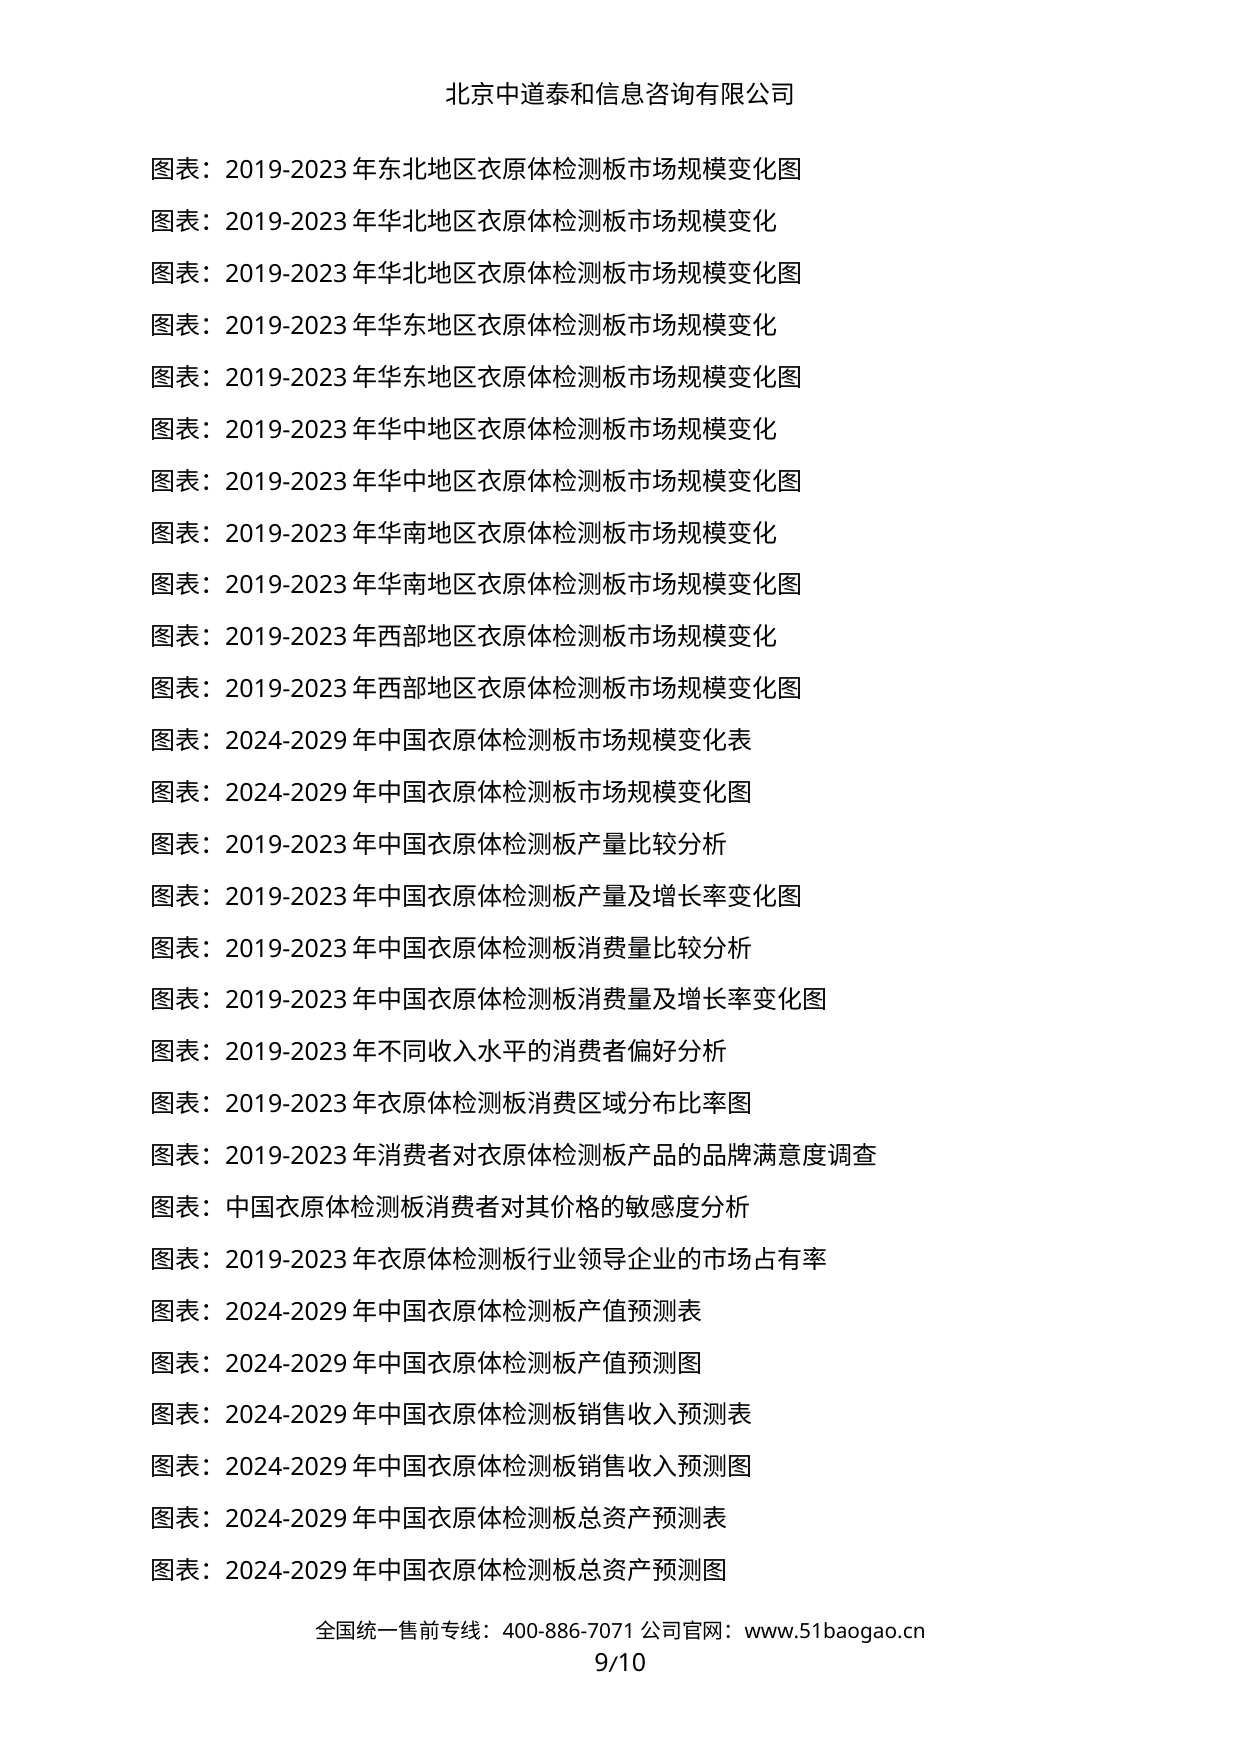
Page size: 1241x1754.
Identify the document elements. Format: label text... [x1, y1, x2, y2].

text 图表：2024-2029年中国衣原体检测板销售收入预测表 [150, 1395, 1090, 1431]
text 图表：2024-2029年中国衣原体检测板总资产预测表 [150, 1499, 1090, 1535]
text 图表：2019-2023年不同收入水平的消费者偏好分析 [150, 1032, 1090, 1068]
text 图表：中国衣原体检测板消费者对其价格的敏感度分析 [150, 1187, 1090, 1224]
text 图表：2019-2023年中国衣原体检测板消费量及增长率变化图 [150, 980, 1090, 1016]
text 图表：2019-2023年华东地区衣原体检测板市场规模变化 [150, 306, 1090, 342]
text 图表：2019-2023年华北地区衣原体检测板市场规模变化 [150, 202, 1090, 238]
text 图表：2024-2029年中国衣原体检测板总资产预测图 [150, 1551, 1090, 1587]
text 图表：2019-2023年华中地区衣原体检测板市场规模变化 [150, 409, 1090, 446]
text 图表：2024-2029年中国衣原体检测板产值预测表 [150, 1291, 1090, 1327]
text 图表：2024-2029年中国衣原体检测板市场规模变化表 [150, 721, 1090, 757]
text 图表：2019-2023年东北地区衣原体检测板市场规模变化图 [150, 150, 1090, 186]
text 图表：2019-2023年华北地区衣原体检测板市场规模变化图 [150, 254, 1090, 290]
text 图表：2019-2023年衣原体检测板行业领导企业的市场占有率 [150, 1239, 1090, 1276]
text 图表：2019-2023年西部地区衣原体检测板市场规模变化图 [150, 669, 1090, 705]
text 图表：2019-2023年中国衣原体检测板产量比较分析 [150, 824, 1090, 861]
text 图表：2019-2023年中国衣原体检测板消费量比较分析 [150, 928, 1090, 964]
text 图表：2019-2023年中国衣原体检测板产量及增长率变化图 [150, 876, 1090, 912]
text 图表：2019-2023年华南地区衣原体检测板市场规模变化图 [150, 565, 1090, 601]
text 图表：2019-2023年消费者对衣原体检测板产品的品牌满意度调查 [150, 1136, 1090, 1172]
text 图表：2019-2023年西部地区衣原体检测板市场规模变化 [150, 617, 1090, 653]
text 图表：2019-2023年华中地区衣原体检测板市场规模变化图 [150, 461, 1090, 497]
text 图表：2019-2023年华东地区衣原体检测板市场规模变化图 [150, 357, 1090, 394]
text 图表：2019-2023年衣原体检测板消费区域分布比率图 [150, 1084, 1090, 1120]
text 图表：2019-2023年华南地区衣原体检测板市场规模变化 [150, 513, 1090, 549]
text 图表：2024-2029年中国衣原体检测板市场规模变化图 [150, 772, 1090, 809]
text 图表：2024-2029年中国衣原体检测板产值预测图 [150, 1343, 1090, 1379]
text 图表：2024-2029年中国衣原体检测板销售收入预测图 [150, 1447, 1090, 1483]
